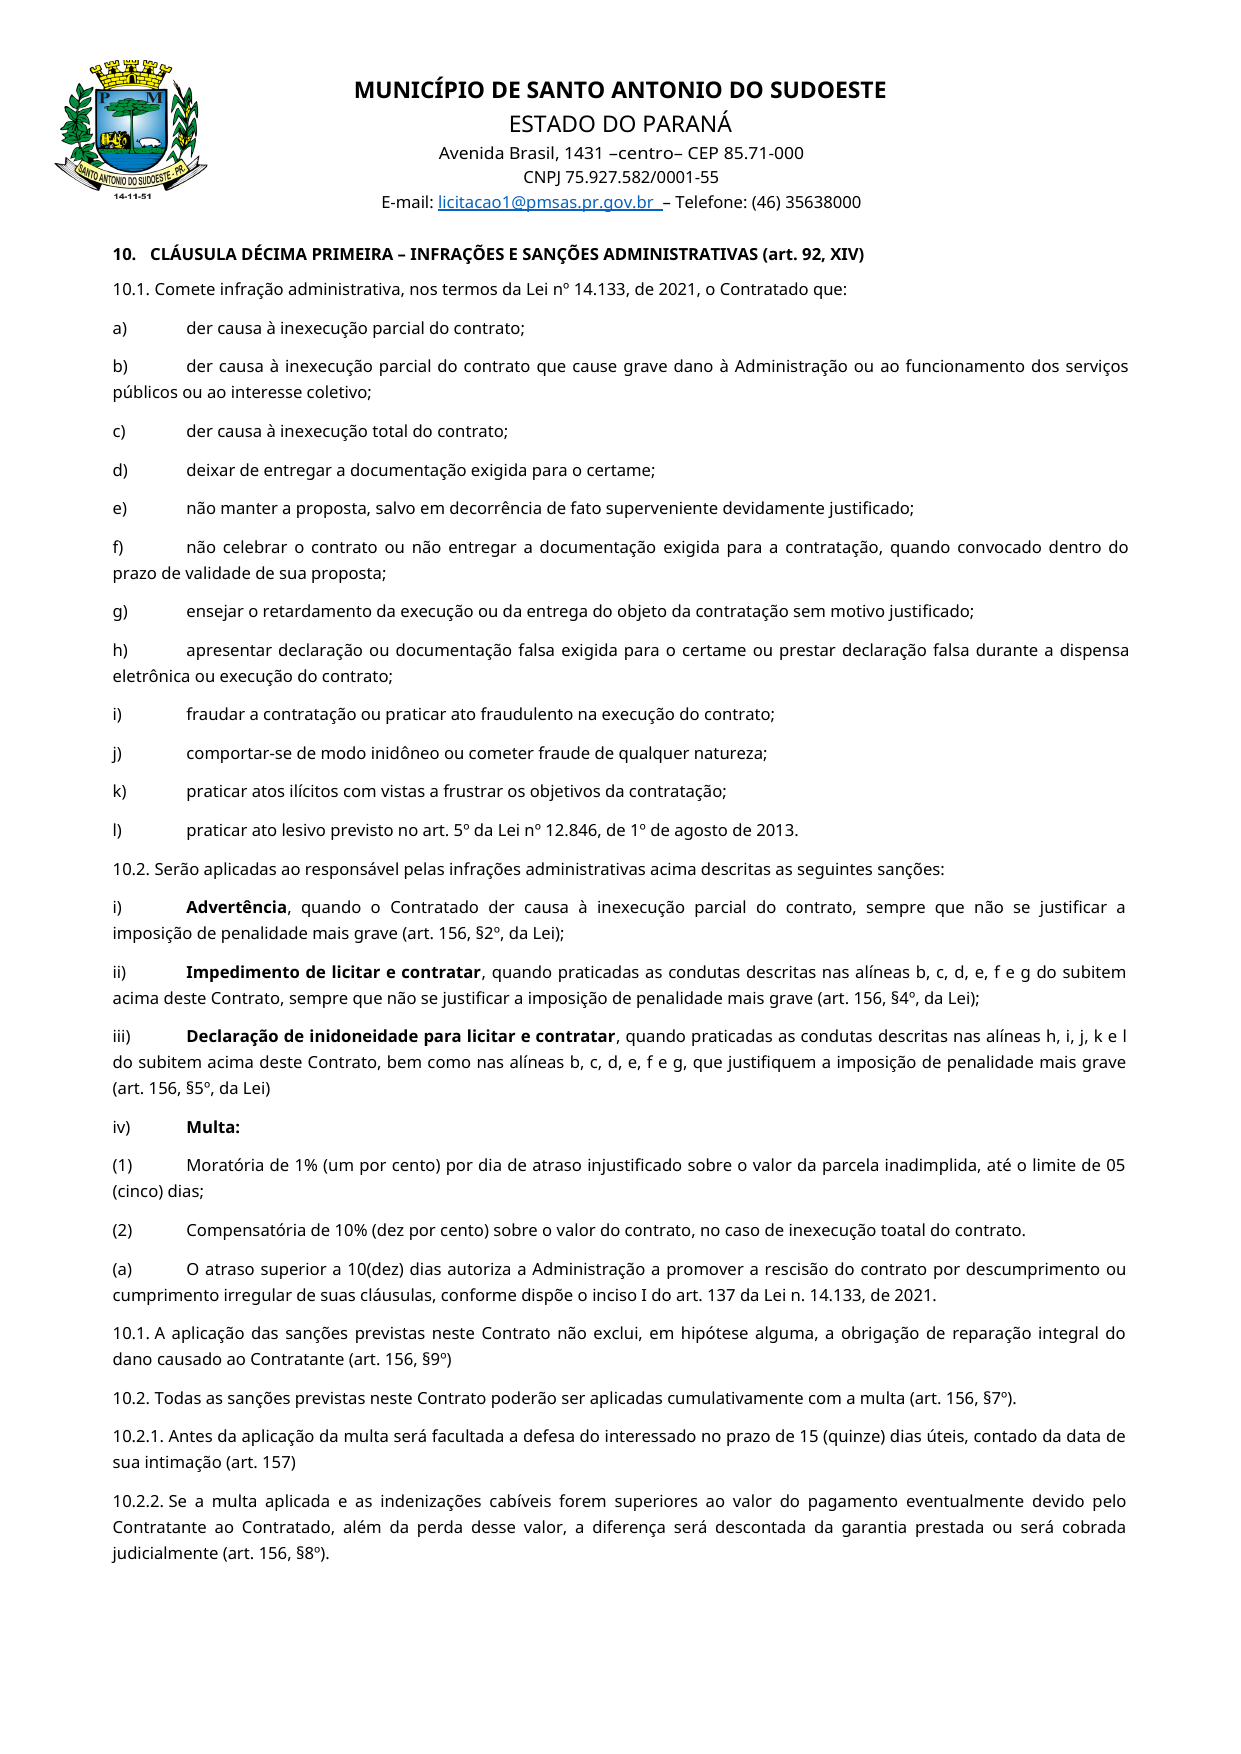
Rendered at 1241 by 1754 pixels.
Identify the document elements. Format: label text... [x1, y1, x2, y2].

list Advertência, quando o Contratado der causa à inexecução parcial do contrato, sempre que não se justificar a imposição de penalidade mais grave (art. 156, §2º, da Lei); [112, 896, 1128, 944]
list Impedimento de licitar e contratar, quando praticadas as condutas descritas nas alíneas b, c, d, e, f e g do subitem acima deste Contrato, sempre que não se justificar a imposição de penalidade mais grave (art. 156, §4º, da Lei); [112, 960, 1128, 1009]
list Todas as sanções previstas neste Contrato poderão ser aplicadas cumulativamente com a multa (art. 156, §7º). [112, 1386, 1128, 1409]
picture [54, 60, 208, 199]
list Compensatória de 10% (dez por cento) sobre o valor do contrato, no caso de inexecução toatal do contrato. [112, 1218, 1128, 1241]
list Se a multa aplicada e as indenizações cabíveis forem superiores ao valor do pagamento eventualmente devido pelo Contratante ao Contratado, além da perda desse valor, a diferença será descontada da garantia prestada ou será cobrada judicialmente (art. 156, §8º). [112, 1489, 1128, 1564]
list praticar atos ilícitos com vistas a frustrar os objetivos da contratação; [112, 780, 1131, 803]
list fraudar a contratação ou praticar ato fraudulento na execução do contrato; [112, 703, 1131, 726]
list der causa à inexecução total do contrato; [112, 419, 1131, 442]
list Declaração de inidoneidade para licitar e contratar, quando praticadas as condutas descritas nas alíneas h, i, j, k e l do subitem acima deste Contrato, bem como nas alíneas b, c, d, e, f e g, que justifiquem a imposição de penalidade mais grave (art. 156, §5º, da Lei) [112, 1025, 1128, 1099]
list não celebrar o contrato ou não entregar a documentação exigida para a contratação, quando convocado dentro do prazo de validade de sua proposta; [112, 535, 1131, 584]
list Comete infração administrativa, nos termos da Lei nº 14.133, de 2021, o Contratado que: [112, 278, 1128, 301]
list Serão aplicadas ao responsável pelas infrações administrativas acima descritas as seguintes sanções: [112, 857, 1128, 880]
list comportar-se de modo inidôneo ou cometer fraude de qualquer natureza; [112, 741, 1131, 764]
list A aplicação das sanções previstas neste Contrato não exclui, em hipótese alguma, a obrigação de reparação integral do dano causado ao Contratante (art. 156, §9º) [112, 1322, 1128, 1370]
list apresentar declaração ou documentação falsa exigida para o certame ou prestar declaração falsa durante a dispensa eletrônica ou execução do contrato; [112, 638, 1131, 687]
text CLÁUSULA DÉCIMA PRIMEIRA – INFRAÇÕES E SANÇÕES ADMINISTRATIVAS (art. 92, XIV) [112, 243, 1128, 265]
list ensejar o retardamento da execução ou da entrega do objeto da contratação sem motivo justificado; [112, 600, 1131, 622]
list O atraso superior a 10(dez) dias autoriza a Administração a promover a rescisão do contrato por descumprimento ou cumprimento irregular de suas cláusulas, conforme dispõe o inciso I do art. 137 da Lei n. 14.133, de 2021. [112, 1257, 1128, 1306]
list Multa: [112, 1115, 1128, 1138]
list Antes da aplicação da multa será facultada a defesa do interessado no prazo de 15 (quinze) dias úteis, contado da data de sua intimação (art. 157) [112, 1425, 1128, 1473]
list der causa à inexecução parcial do contrato que cause grave dano à Administração ou ao funcionamento dos serviços públicos ou ao interesse coletivo; [112, 355, 1131, 404]
list deixar de entregar a documentação exigida para o certame; [112, 458, 1131, 481]
list der causa à inexecução parcial do contrato; [112, 316, 1131, 339]
list não manter a proposta, salvo em decorrência de fato superveniente devidamente justificado; [112, 497, 1131, 519]
list Moratória de 1% (um por cento) por dia de atraso injustificado sobre o valor da parcela inadimplida, até o limite de 05 (cinco) dias; [112, 1154, 1128, 1203]
list praticar ato lesivo previsto no art. 5º da Lei nº 12.846, de 1º de agosto de 2013. [112, 818, 1131, 841]
